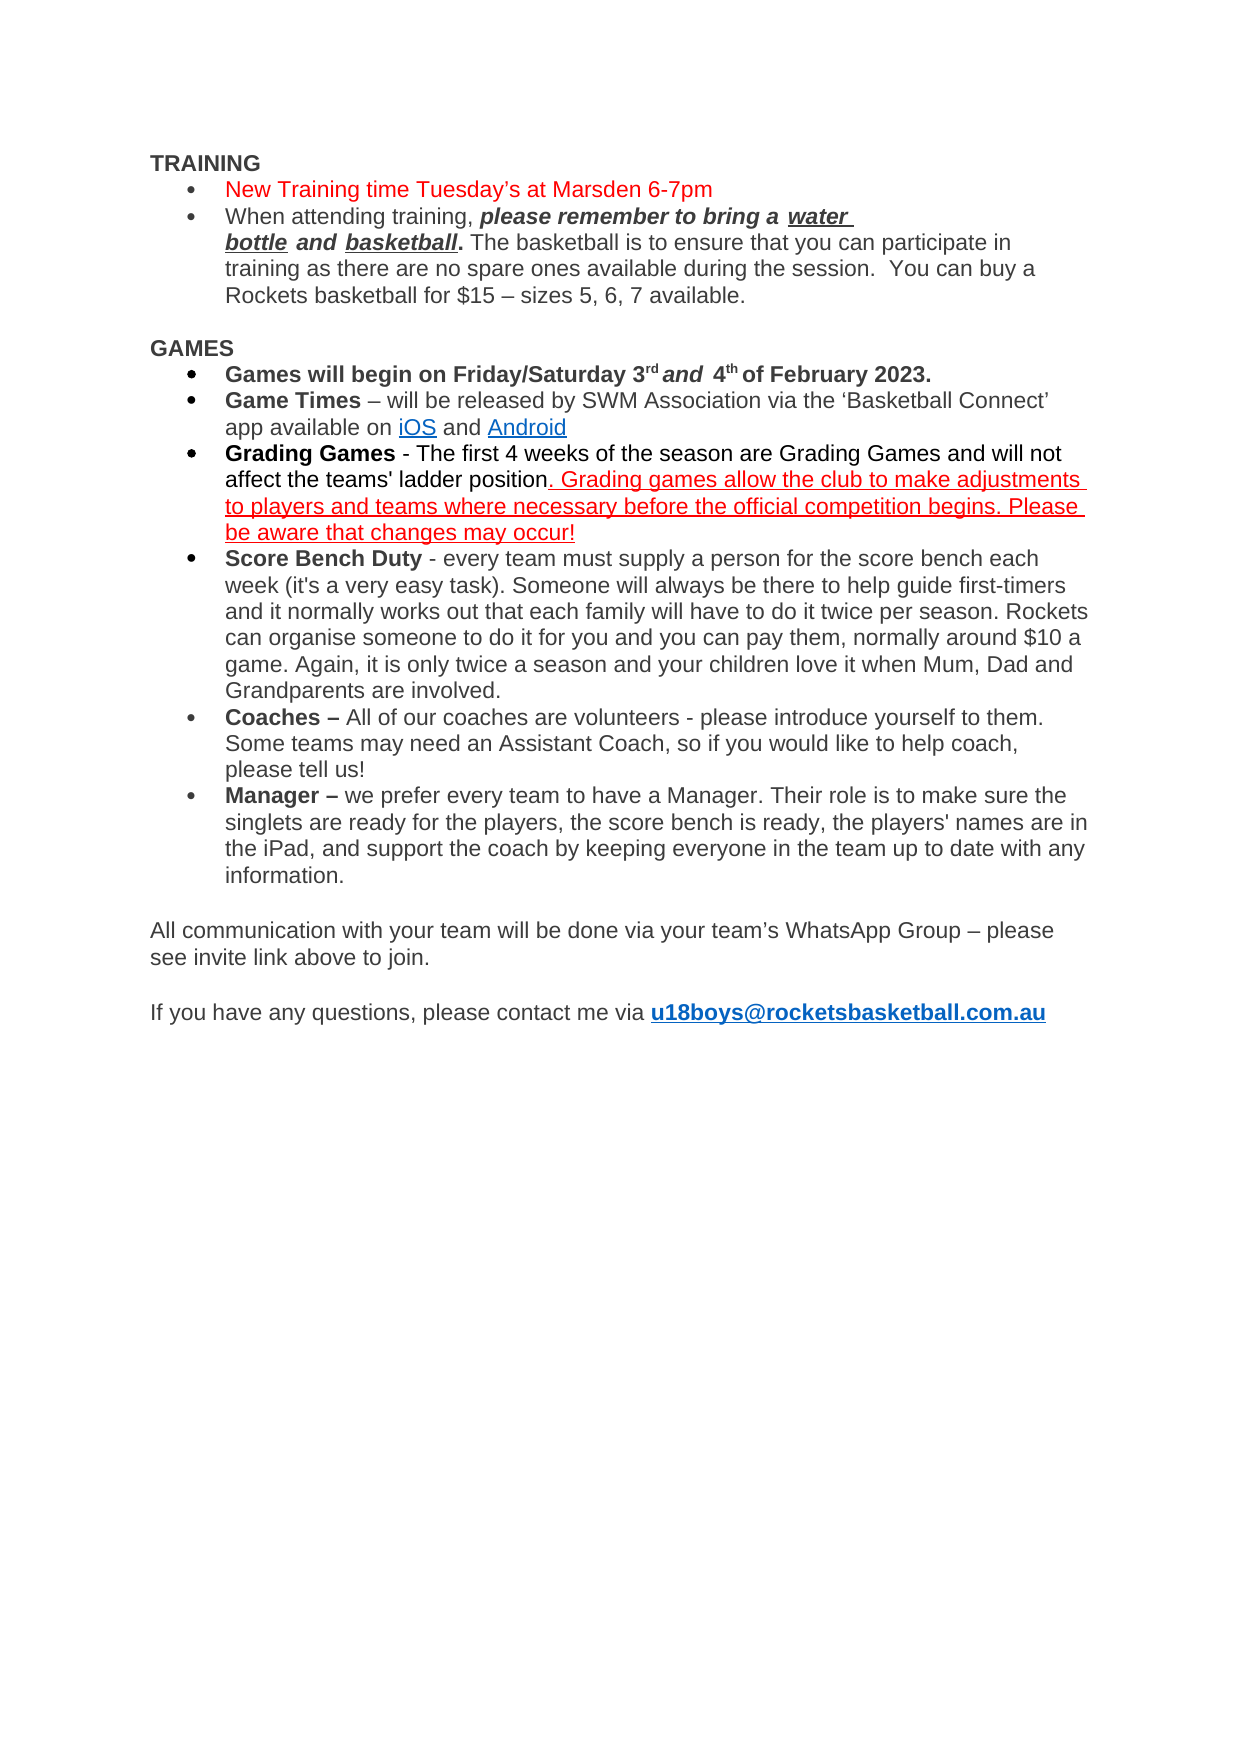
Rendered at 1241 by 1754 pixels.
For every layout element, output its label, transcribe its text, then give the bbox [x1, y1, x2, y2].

list Game Times – will be released by SWM Association via the ‘Basketball Connect’ app available on iOS and Android [187, 387, 1090, 440]
list Games will begin on Friday/Saturday 3rd and 4th of February 2023. [187, 361, 1090, 387]
list Manager – we prefer every team to have a Manager. Their role is to make sure the singlets are ready for the players, the score bench is ready, the players' names are in the iPad, and support the coach by keeping everyone in the team up to date with any information. [187, 782, 1090, 888]
text If you have any questions, please contact me via u18boys@rocketsbasketball.com.au [150, 999, 1090, 1025]
list New Training time Tuesday’s at Marsden 6-7pm [187, 176, 1090, 203]
list Coaches – All of our coaches are volunteers - please introduce yourself to them. Some teams may need an Assistant Coach, so if you would like to help coach, please tell us! [187, 703, 1090, 782]
text All communication with your team will be done via your team’s WhatsApp Group – please see invite link above to join. [150, 917, 1090, 970]
text TRAINING [150, 150, 1090, 176]
list Score Bench Duty - every team must supply a person for the score bench each week (it's a very easy task). Someone will always be there to help guide first-timers and it normally works out that each family will have to do it twice per season. Rockets can organise someone to do it for you and you can pay them, normally around $10 a game. Again, it is only twice a season and your children love it when Mum, Dad and Grandparents are involved. [187, 545, 1090, 703]
list Grading Games - The first 4 weeks of the season are Grading Games and will not affect the teams' ladder position. Grading games allow the club to make adjustments to players and teams where necessary before the official competition begins. Please be aware that changes may occur! [187, 440, 1090, 545]
text GAMES [150, 334, 1090, 361]
list When attending training, please remember to bring a water bottle and basketball. The basketball is to ensure that you can participate in training as there are no spare ones available during the session. You can buy a Rockets basketball for $15 – sizes 5, 6, 7 available. [187, 203, 1090, 308]
